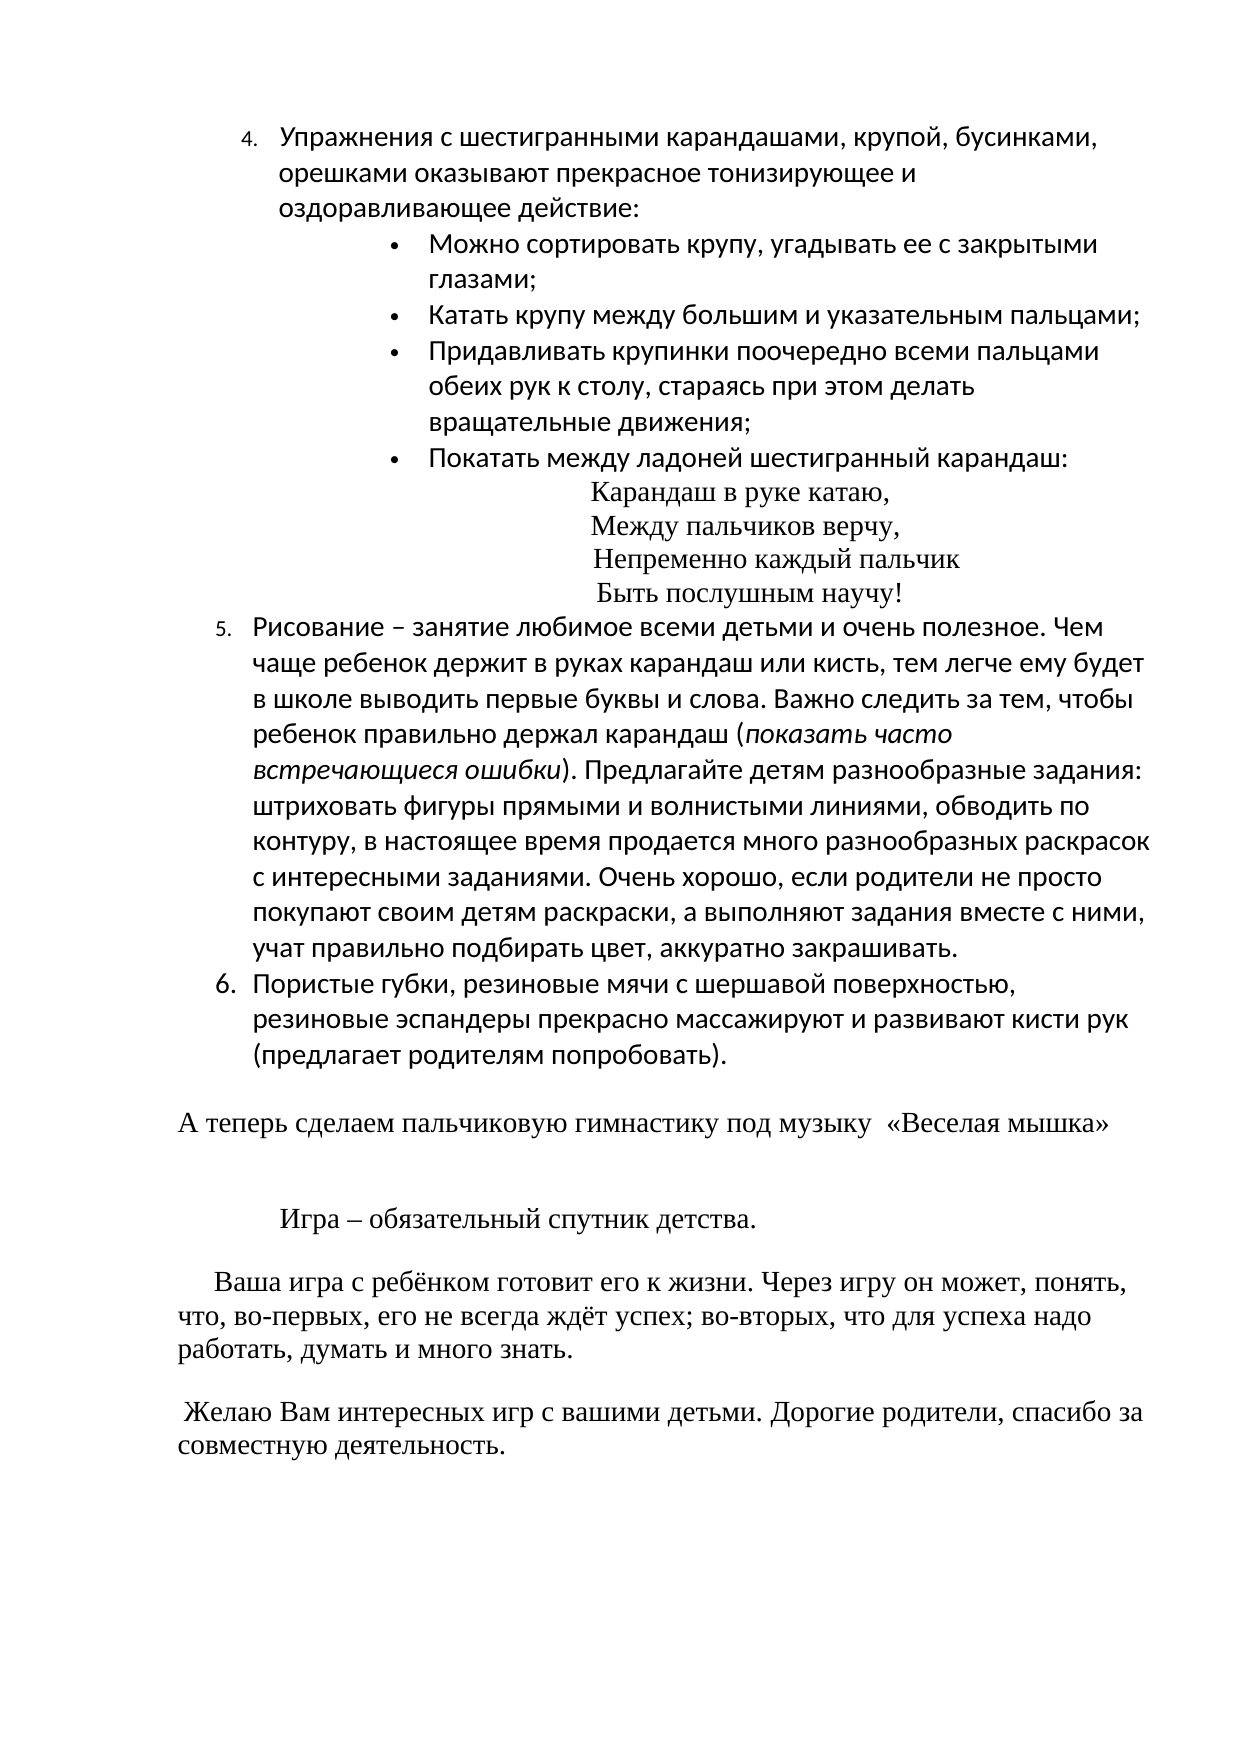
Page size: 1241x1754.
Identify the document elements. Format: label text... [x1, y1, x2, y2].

list Можно сортировать крупу, угадывать ее с закрытыми глазами; [391, 225, 1152, 296]
list Рисование – занятие любимое всеми детьми и очень полезное. Чем чаще ребенок держит в руках карандаш или кисть, тем легче ему будет в школе выводить первые буквы и слова. Важно следить за тем, чтобы ребенок правильно держал карандаш (показать часто встречающиеся ошибки). Предлагайте детям разнообразные задания: штриховать фигуры прямыми и волнистыми линиями, обводить по контуру, в настоящее время продается много разнообразных раскрасок с интересными заданиями. Очень хорошо, если родители не просто покупают своим детям раскраски, а выполняют задания вместе с ними, учат правильно подбирать цвет, аккуратно закрашивать. [215, 608, 1152, 965]
text Ваша игра с ребёнком готовит его к жизни. Через игру он может, понять, что, во-первых, его не всегда ждёт успех; во-вторых, что для успеха надо работать, думать и много знать. [177, 1264, 1152, 1365]
list Катать крупу между большим и указательным пальцами; [391, 296, 1152, 332]
text Желаю Вам интересных игр с вашими детьми. Дорогие родители, спасибо за совместную деятельность. [177, 1394, 1152, 1461]
text А теперь сделаем пальчиковую гимнастику под музыку «Веселая мышка» [177, 1105, 1152, 1139]
list Придавливать крупинки поочередно всеми пальцами обеих рук к столу, стараясь при этом делать вращательные движения; [391, 332, 1152, 439]
text Между пальчиков верчу, [189, 508, 1152, 541]
text Карандаш в руке катаю, [189, 474, 1152, 508]
text Быть послушным научу! [567, 575, 1152, 608]
text Игра – обязательный спутник детства. [177, 1201, 1152, 1235]
list Упражнения с шестигранными карандашами, крупой, бусинками, орешками оказывают прекрасное тонизирующее и оздоравливающее действие: [241, 118, 1152, 225]
text Непременно каждый пальчик [177, 541, 1152, 575]
list Покатать между ладоней шестигранный карандаш: [391, 439, 1152, 474]
list Пористые губки, резиновые мячи с шершавой поверхностью, резиновые эспандеры прекрасно массажируют и развивают кисти рук (предлагает родителям попробовать). [215, 965, 1152, 1072]
